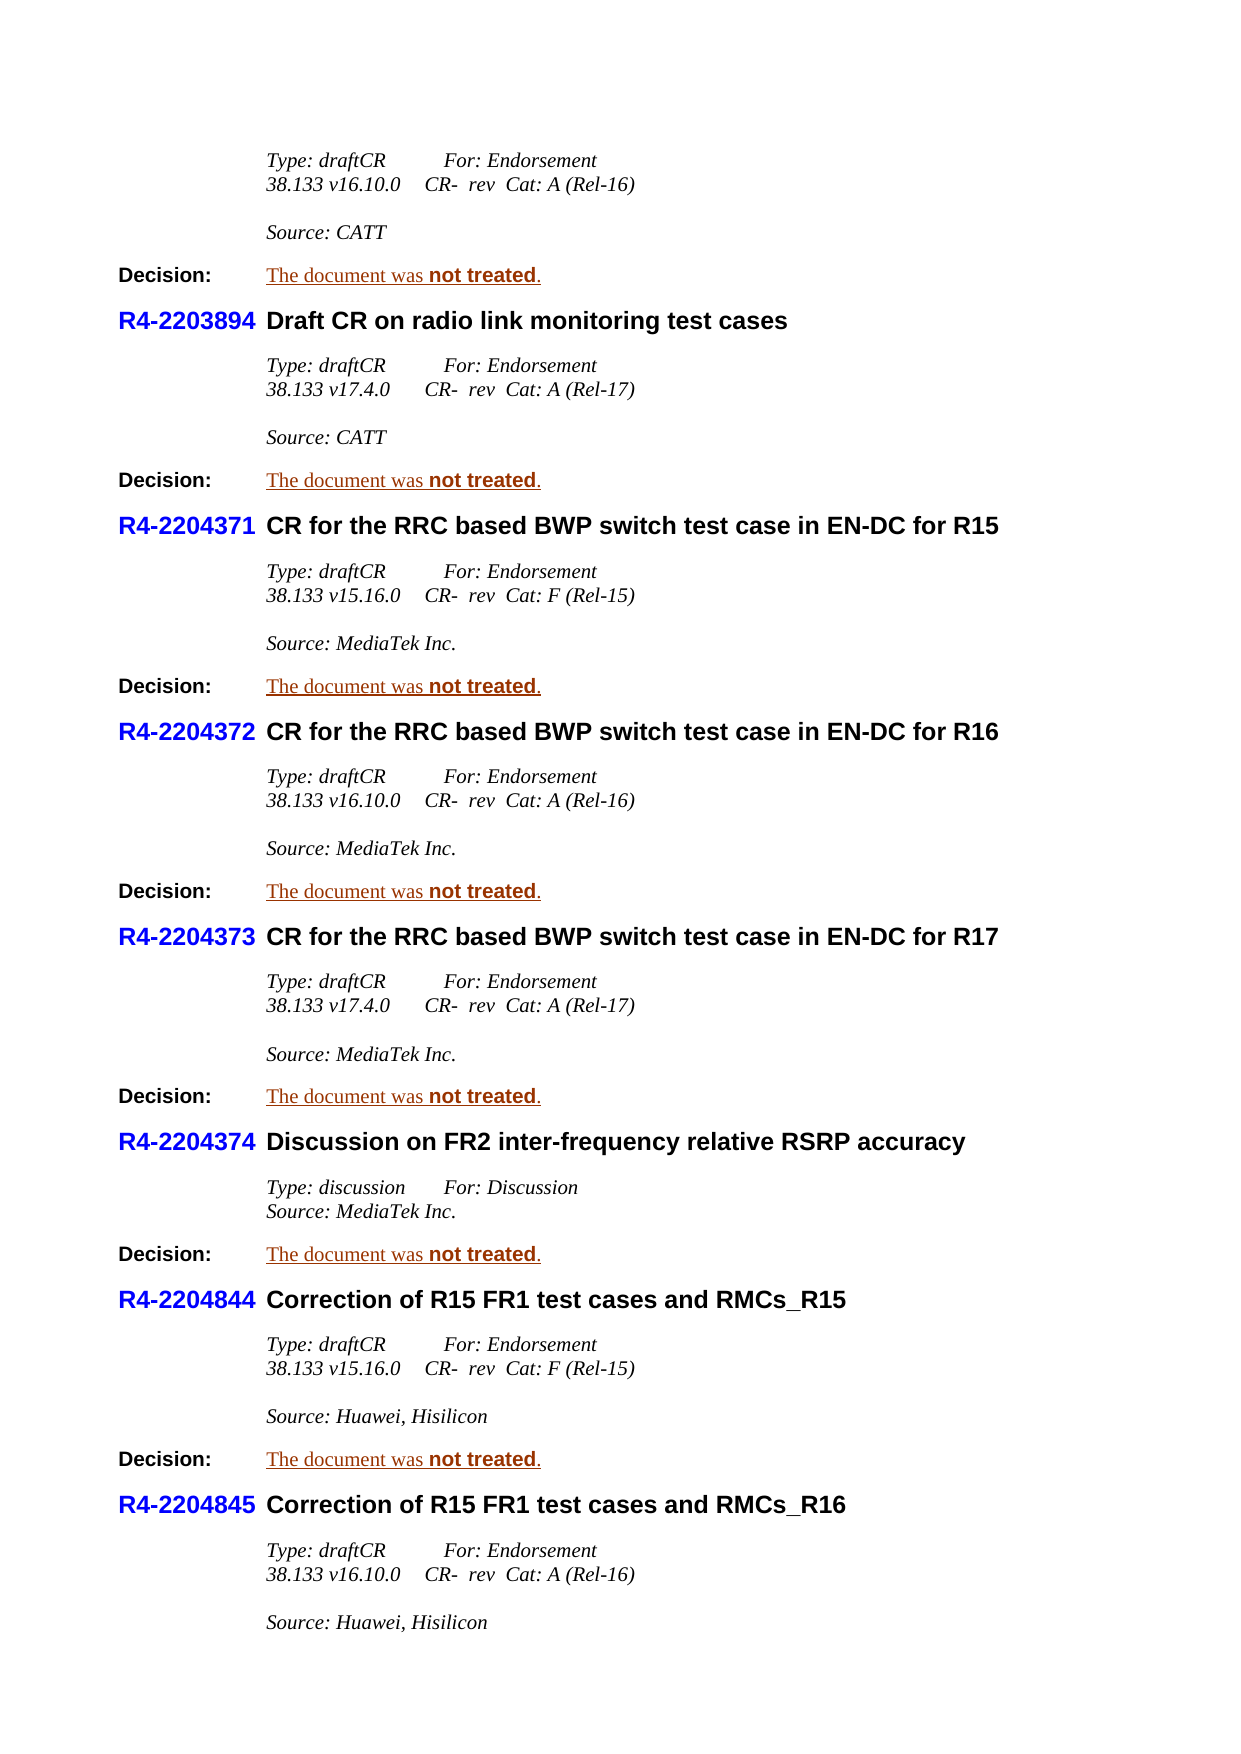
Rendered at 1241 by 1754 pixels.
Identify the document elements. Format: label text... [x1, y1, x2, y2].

text R4-2204373 CR for the RRC based BWP switch test case in EN-DC for R17 [118, 922, 1122, 951]
text Type: draftCR For: Endorsement 38.133 v17.4.0 CR- rev Cat: A (Rel-17) Source: MediaTek Inc. [118, 969, 1122, 1066]
text R4-2204844 Correction of R15 FR1 test cases and RMCs_R15 [118, 1284, 1122, 1313]
text R4-2204374 Discussion on FR2 inter-frequency relative RSRP accuracy [118, 1127, 1122, 1156]
text R4-2203894 Draft CR on radio link monitoring test cases [118, 306, 1122, 334]
text R4-2204845 Correction of R15 FR1 test cases and RMCs_R16 [118, 1490, 1122, 1519]
text R4-2204372 CR for the RRC based BWP switch test case in EN-DC for R16 [118, 716, 1122, 745]
text Type: draftCR For: Endorsement 38.133 v15.16.0 CR- rev Cat: F (Rel-15) Source: Huawei, Hisilicon [118, 1332, 1122, 1428]
text Type: draftCR For: Endorsement 38.133 v17.4.0 CR- rev Cat: A (Rel-17) Source: CATT [118, 353, 1122, 449]
text Decision: The document was not treated. [118, 673, 1122, 698]
text Decision: The document was not treated. [118, 1084, 1122, 1108]
text Type: discussion For: Discussion Source: MediaTek Inc. [118, 1175, 1122, 1223]
text Decision: The document was not treated. [118, 1447, 1122, 1471]
text Type: draftCR For: Endorsement 38.133 v16.10.0 CR- rev Cat: A (Rel-16) Source: CATT [118, 148, 1122, 244]
text Decision: The document was not treated. [118, 879, 1122, 903]
text Decision: The document was not treated. [118, 1242, 1122, 1266]
text Decision: The document was not treated. [118, 263, 1122, 287]
text Type: draftCR For: Endorsement 38.133 v15.16.0 CR- rev Cat: F (Rel-15) Source: MediaTek Inc. [118, 558, 1122, 655]
text Type: draftCR For: Endorsement 38.133 v16.10.0 CR- rev Cat: A (Rel-16) Source: MediaTek Inc. [118, 764, 1122, 860]
text Decision: The document was not treated. [118, 468, 1122, 492]
text Type: draftCR For: Endorsement 38.133 v16.10.0 CR- rev Cat: A (Rel-16) Source: Huawei, Hisilicon [118, 1537, 1122, 1634]
text R4-2204371 CR for the RRC based BWP switch test case in EN-DC for R15 [118, 511, 1122, 540]
